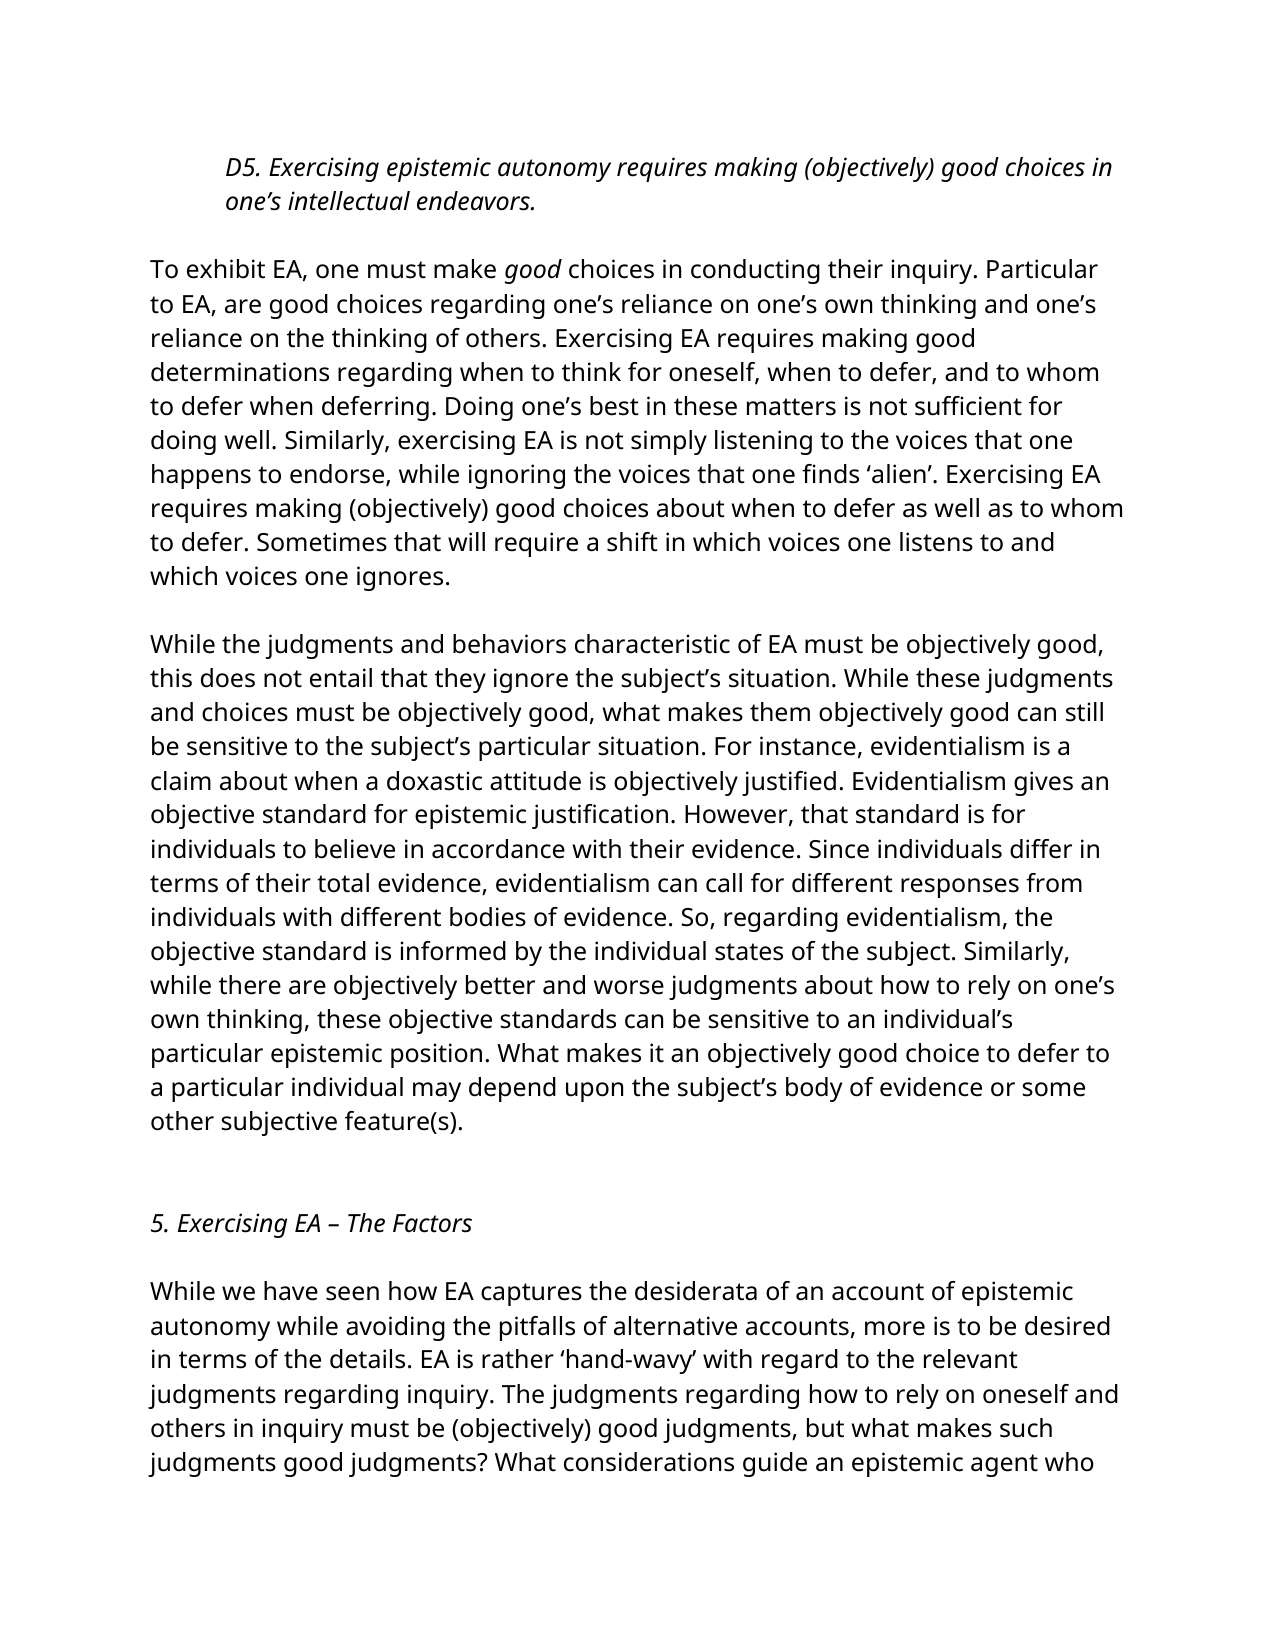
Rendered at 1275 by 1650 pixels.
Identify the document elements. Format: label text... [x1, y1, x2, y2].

text 5. Exercising EA – The Factors [150, 1206, 1125, 1240]
text D5. Exercising epistemic autonomy requires making (objectively) good choices in one’s intellectual endeavors. [225, 150, 1125, 218]
text While the judgments and behaviors characteristic of EA must be objectively good, this does not entail that they ignore the subject’s situation. While these judgments and choices must be objectively good, what makes them objectively good can still be sensitive to the subject’s particular situation. For instance, evidentialism is a claim about when a doxastic attitude is objectively justified. Evidentialism gives an objective standard for epistemic justification. However, that standard is for individuals to believe in accordance with their evidence. Since individuals differ in terms of their total evidence, evidentialism can call for different responses from individuals with different bodies of evidence. So, regarding evidentialism, the objective standard is informed by the individual states of the subject. Similarly, while there are objectively better and worse judgments about how to rely on one’s own thinking, these objective standards can be sensitive to an individual’s particular epistemic position. What makes it an objectively good choice to defer to a particular individual may depend upon the subject’s body of evidence or some other subjective feature(s). [150, 627, 1125, 1138]
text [150, 1274, 1125, 1478]
text To exhibit EA, one must make good choices in conducting their inquiry. Particular to EA, are good choices regarding one’s reliance on one’s own thinking and one’s reliance on the thinking of others. Exercising EA requires making good determinations regarding when to think for oneself, when to defer, and to whom to defer when deferring. Doing one’s best in these matters is not sufficient for doing well. Similarly, exercising EA is not simply listening to the voices that one happens to endorse, while ignoring the voices that one finds ‘alien’. Exercising EA requires making (objectively) good choices about when to defer as well as to whom to defer. Sometimes that will require a shift in which voices one listens to and which voices one ignores. [150, 252, 1125, 593]
